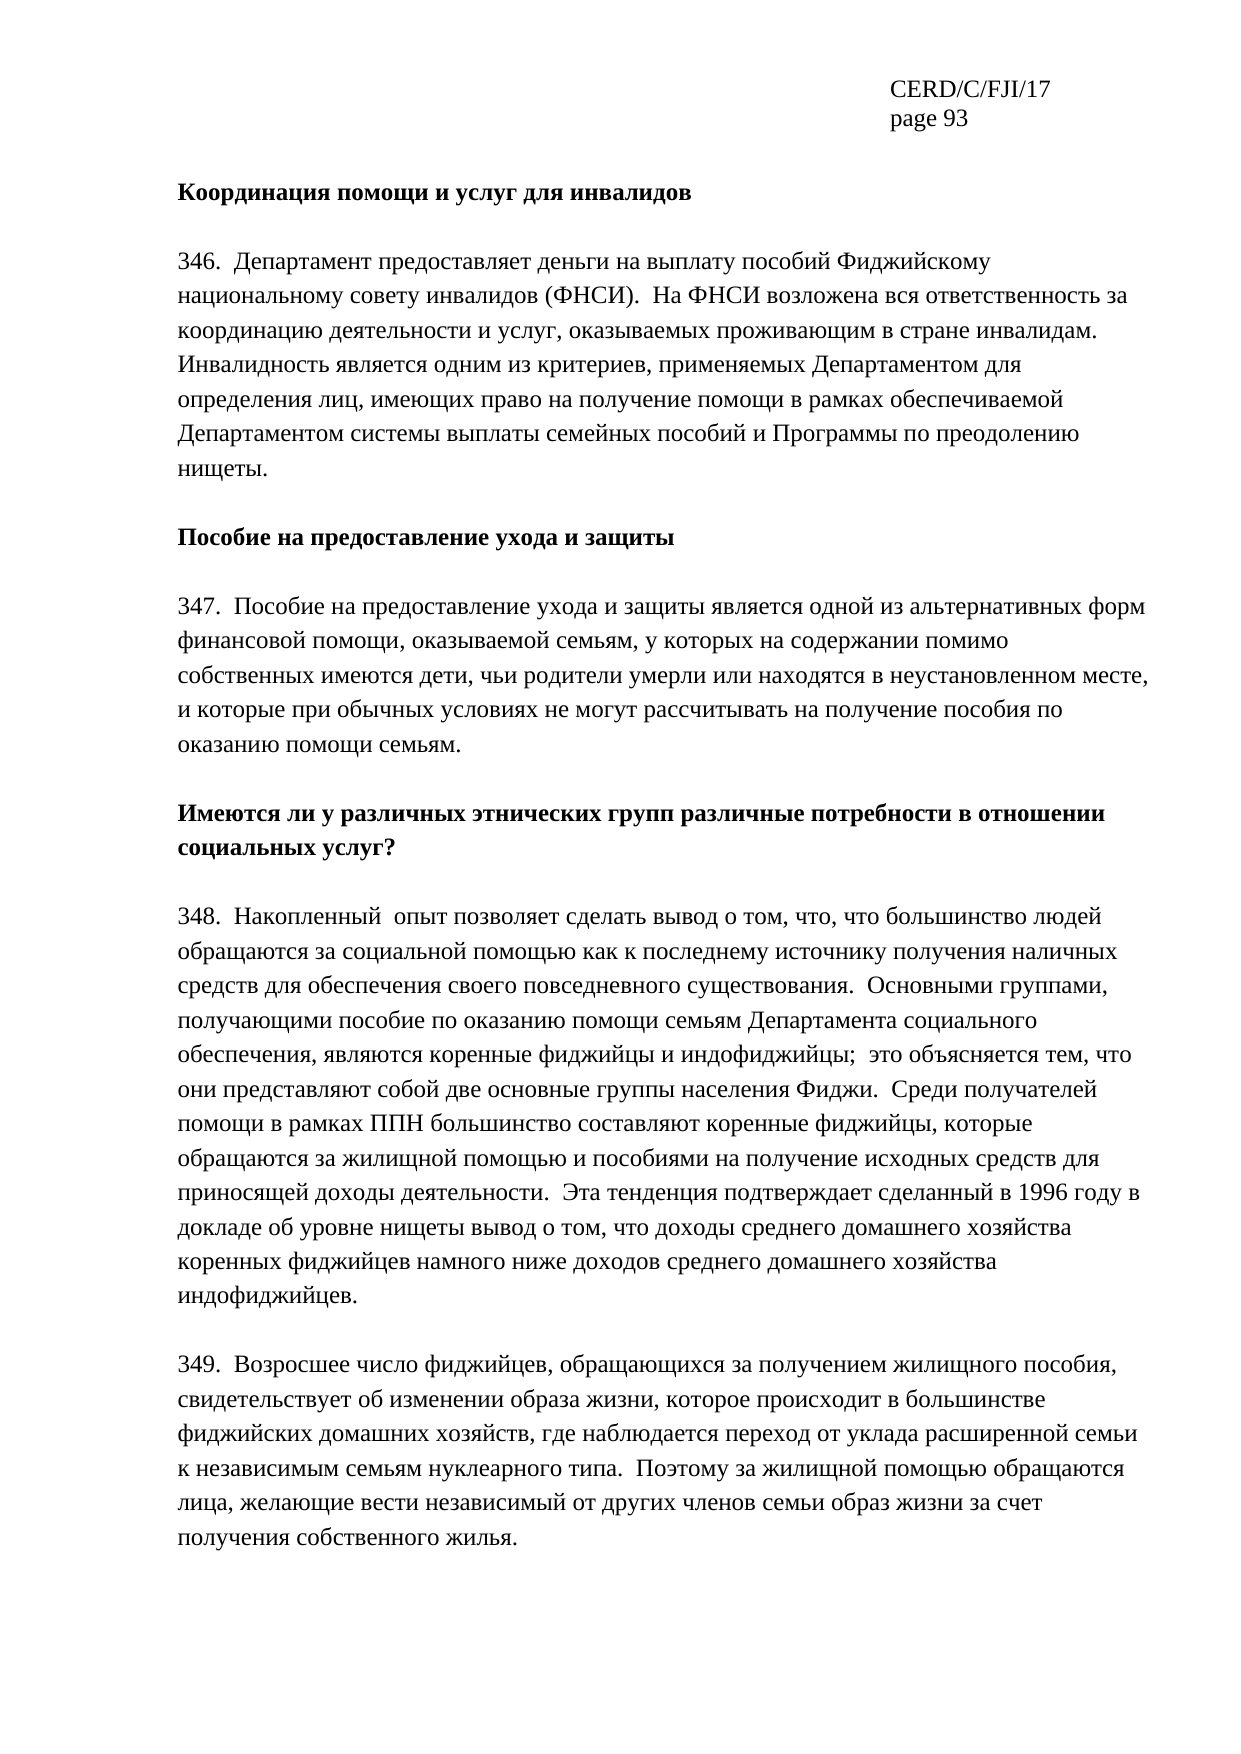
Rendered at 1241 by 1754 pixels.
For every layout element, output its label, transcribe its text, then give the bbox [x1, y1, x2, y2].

text Имеются ли у различных этнических групп различные потребности в отношении социальных услуг? [177, 798, 1152, 861]
text 348. Накопленный опыт позволяет сделать вывод о том, что, что большинство людей обращаются за социальной помощью как к последнему источнику получения наличных средств для обеспечения своего повседневного существования. Основными группами, получающими пособие по оказанию помощи семьям Департамента социального обеспечения, являются коренные фиджийцы и индофиджийцы; это объясняется тем, что они представляют собой две основные группы населения Фиджи. Среди получателей помощи в рамках ППН большинство составляют коренные фиджийцы, которые обращаются за жилищной помощью и пособиями на получение исходных средств для приносящей доходы деятельности. Эта тенденция подтверждает сделанный в 1996 году в докладе об уровне нищеты вывод о том, что доходы среднего домашнего хозяйства коренных фиджийцев намного ниже доходов среднего домашнего хозяйства индофиджийцев. [177, 901, 1152, 1309]
text Координация помощи и услуг для инвалидов [177, 177, 1152, 206]
text Пособие на предоставление ухода и защиты [177, 522, 1152, 551]
text 346. Департамент предоставляет деньги на выплату пособий Фиджийскому национальному совету инвалидов (ФНСИ). На ФНСИ возложена вся ответственность за координацию деятельности и услуг, оказываемых проживающим в стране инвалидам. Инвалидность является одним из критериев, применяемых Департаментом для определения лиц, имеющих право на получение помощи в рамках обеспечиваемой Департаментом системы выплаты семейных пособий и Программы по преодолению нищеты. [177, 246, 1152, 482]
text 347. Пособие на предоставление ухода и защиты является одной из альтернативных форм финансовой помощи, оказываемой семьям, у которых на содержании помимо собственных имеются дети, чьи родители умерли или находятся в неустановленном месте, и которые при обычных условиях не могут рассчитывать на получение пособия по оказанию помощи семьям. [177, 591, 1152, 758]
text 349. Возросшее число фиджийцев, обращающихся за получением жилищного пособия, свидетельствует об изменении образа жизни, которое происходит в большинстве фиджийских домашних хозяйств, где наблюдается переход от уклада расширенной семьи к независимым семьям нуклеарного типа. Поэтому за жилищной помощью обращаются лица, желающие вести независимый от других членов семьи образ жизни за счет получения собственного жилья. [177, 1349, 1152, 1551]
